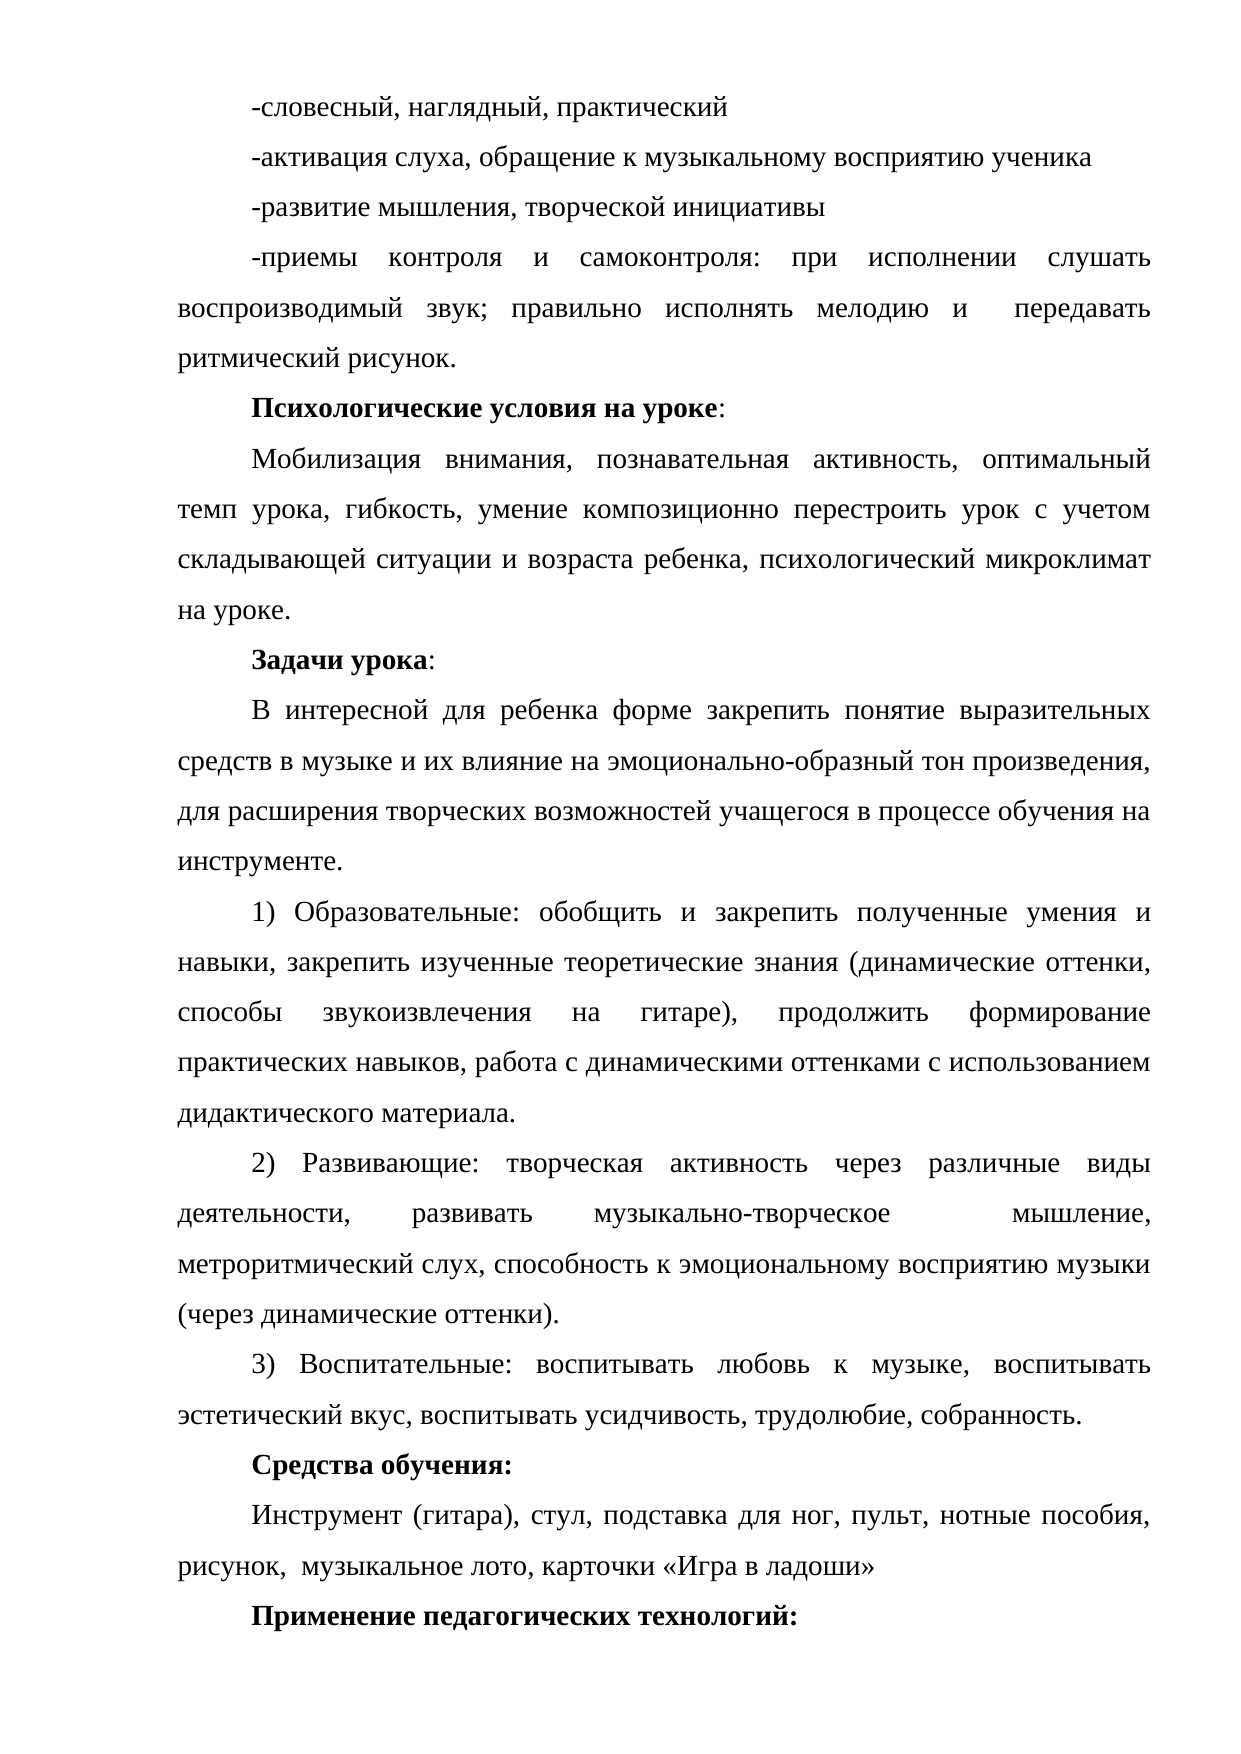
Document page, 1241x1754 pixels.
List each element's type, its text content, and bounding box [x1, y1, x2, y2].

text -активация слуха, обращение к музыкальному восприятию ученика [177, 139, 1152, 172]
text В интересной для ребенка форме закрепить понятие выразительных средств в музыке и их влияние на эмоционально-образный тон произведения, для расширения творческих возможностей учащегося в процессе обучения на инструменте. [177, 692, 1152, 877]
text 3) Воспитательные: воспитывать любовь к музыке, воспитывать эстетический вкус, воспитывать усидчивость, трудолюбие, собранность. [177, 1346, 1152, 1430]
text Средства обучения: [177, 1447, 1152, 1481]
text Применение педагогических технологий: [177, 1598, 1152, 1632]
text 1) Образовательные: обобщить и закрепить полученные умения и навыки, закрепить изученные теоретические знания (динамические оттенки, способы звукоизвлечения на гитаре), продолжить формирование практических навыков, работа с динамическими оттенками с использованием дидактического материала. [177, 894, 1152, 1128]
text Задачи урока: [177, 642, 1152, 676]
text -словесный, наглядный, практический [177, 89, 1152, 122]
text Мобилизация внимания, познавательная активность, оптимальный темп урока, гибкость, умение композиционно перестроить урок с учетом складывающей ситуации и возраста ребенка, психологический микроклимат на уроке. [177, 441, 1152, 625]
text -развитие мышления, творческой инициативы [177, 189, 1152, 223]
text -приемы контроля и самоконтроля: при исполнении слушать воспроизводимый звук; правильно исполнять мелодию и передавать ритмический рисунок. [177, 239, 1152, 374]
text Инструмент (гитара), стул, подставка для ног, пульт, нотные пособия, рисунок, музыкальное лото, карточки «Игра в ладоши» [177, 1497, 1152, 1581]
text 2) Развивающие: творческая активность через различные виды деятельности, развивать музыкально-творческое мышление, метроритмический слух, способность к эмоциональному восприятию музыки (через динамические оттенки). [177, 1145, 1152, 1330]
text Психологические условия на уроке: [177, 391, 1152, 424]
